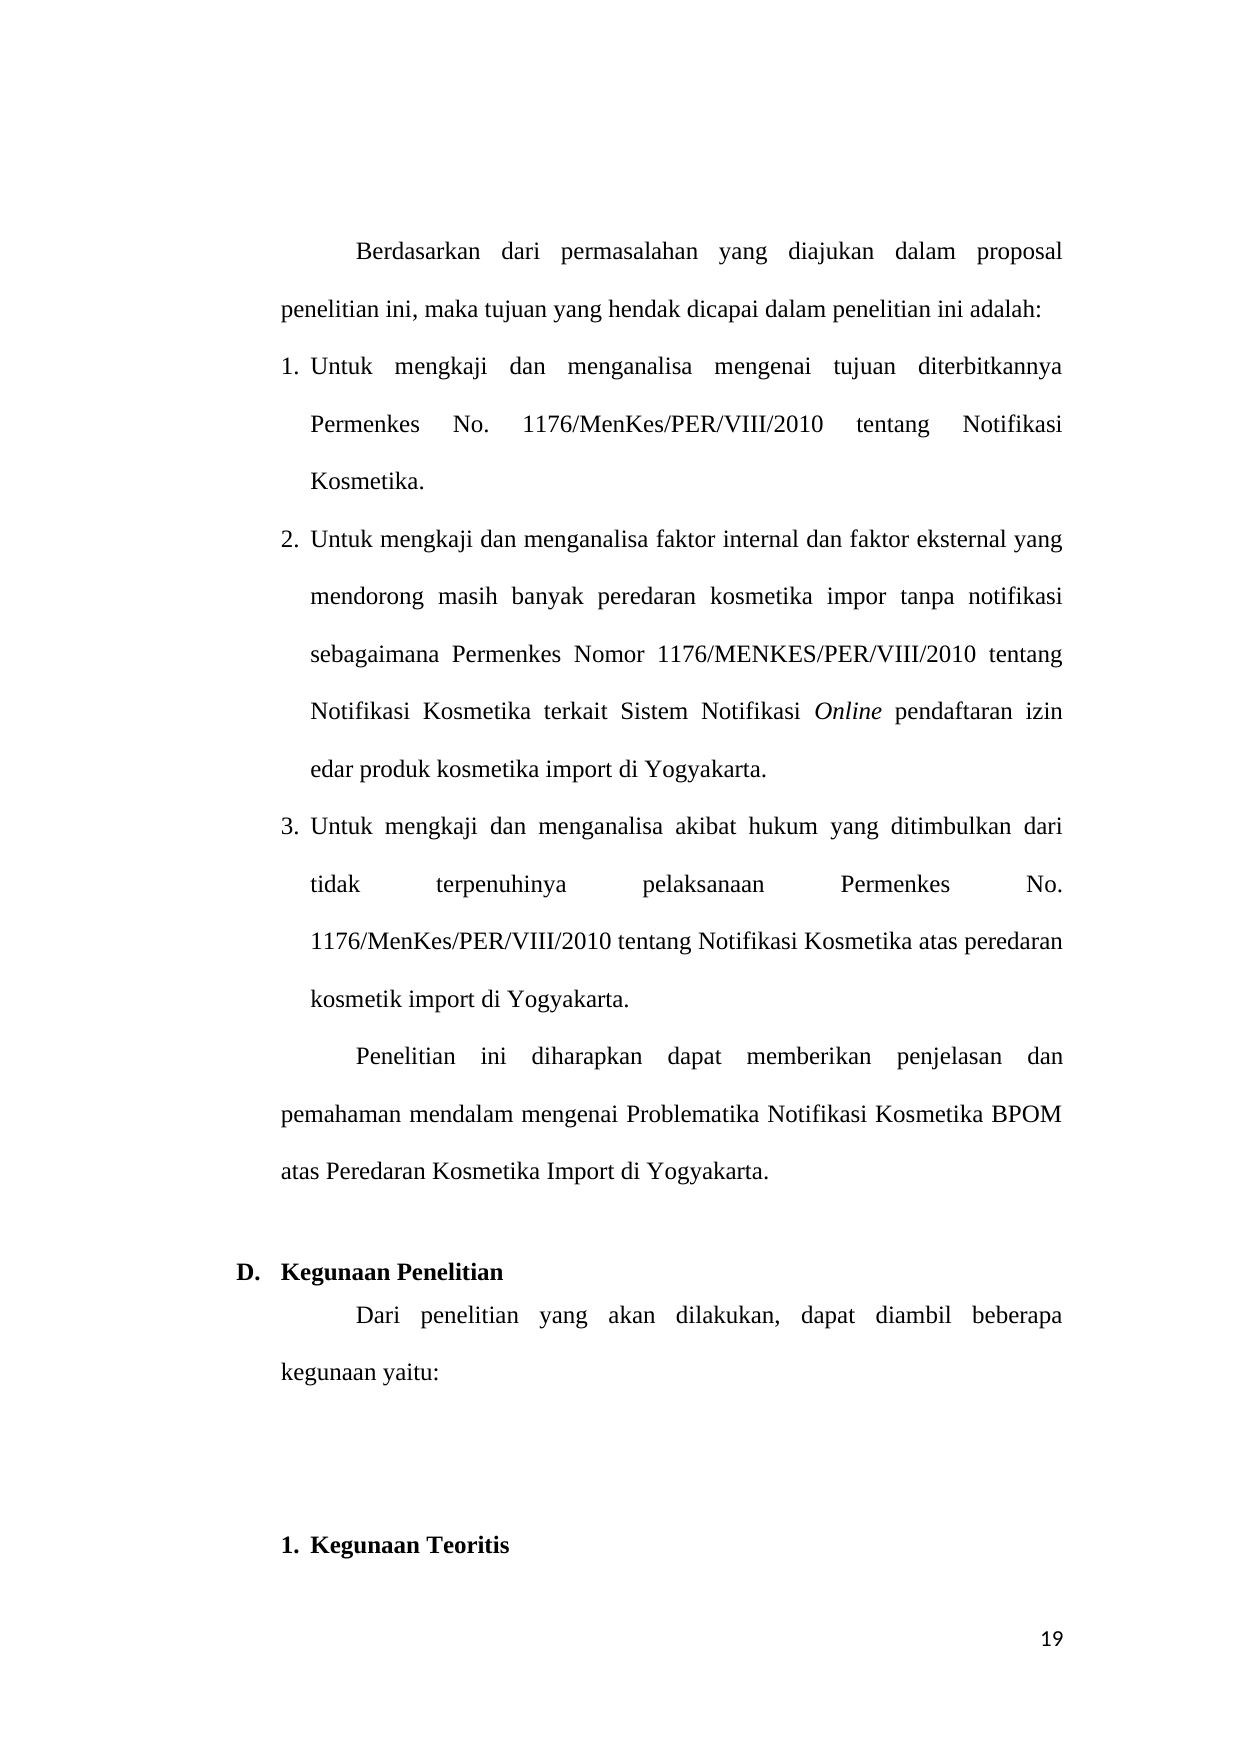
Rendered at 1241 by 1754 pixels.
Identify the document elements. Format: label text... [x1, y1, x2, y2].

list Dari penelitian yang akan dilakukan, dapat diambil beberapa kegunaan yaitu: [281, 1300, 1063, 1386]
list Untuk mengkaji dan menganalisa akibat hukum yang ditimbulkan dari tidak terpenuhinya pelaksanaan Permenkes No. 1176/MenKes/PER/VIII/2010 tentang Notifikasi Kosmetika atas peredaran kosmetik import di Yogyakarta. [281, 811, 1063, 1012]
list Berdasarkan dari permasalahan yang diajukan dalam proposal penelitian ini, maka tujuan yang hendak dicapai dalam penelitian ini adalah: [281, 236, 1063, 322]
list Kegunaan Teoritis [281, 1530, 1063, 1559]
list Untuk mengkaji dan menganalisa mengenai tujuan diterbitkannya Permenkes No. 1176/MenKes/PER/VIII/2010 tentang Notifikasi Kosmetika. [281, 351, 1063, 495]
list Penelitian ini diharapkan dapat memberikan penjelasan dan pemahaman mendalam mengenai Problematika Notifikasi Kosmetika BPOM atas Peredaran Kosmetika Import di Yogyakarta. [281, 1041, 1063, 1185]
list Kegunaan Penelitian [236, 1257, 1063, 1286]
list Untuk mengkaji dan menganalisa faktor internal dan faktor eksternal yang mendorong masih banyak peredaran kosmetika impor tanpa notifikasi sebagaimana Permenkes Nomor 1176/MENKES/PER/VIII/2010 tentang Notifikasi Kosmetika terkait Sistem Notifikasi Online pendaftaran izin edar produk kosmetika import di Yogyakarta. [281, 524, 1063, 782]
